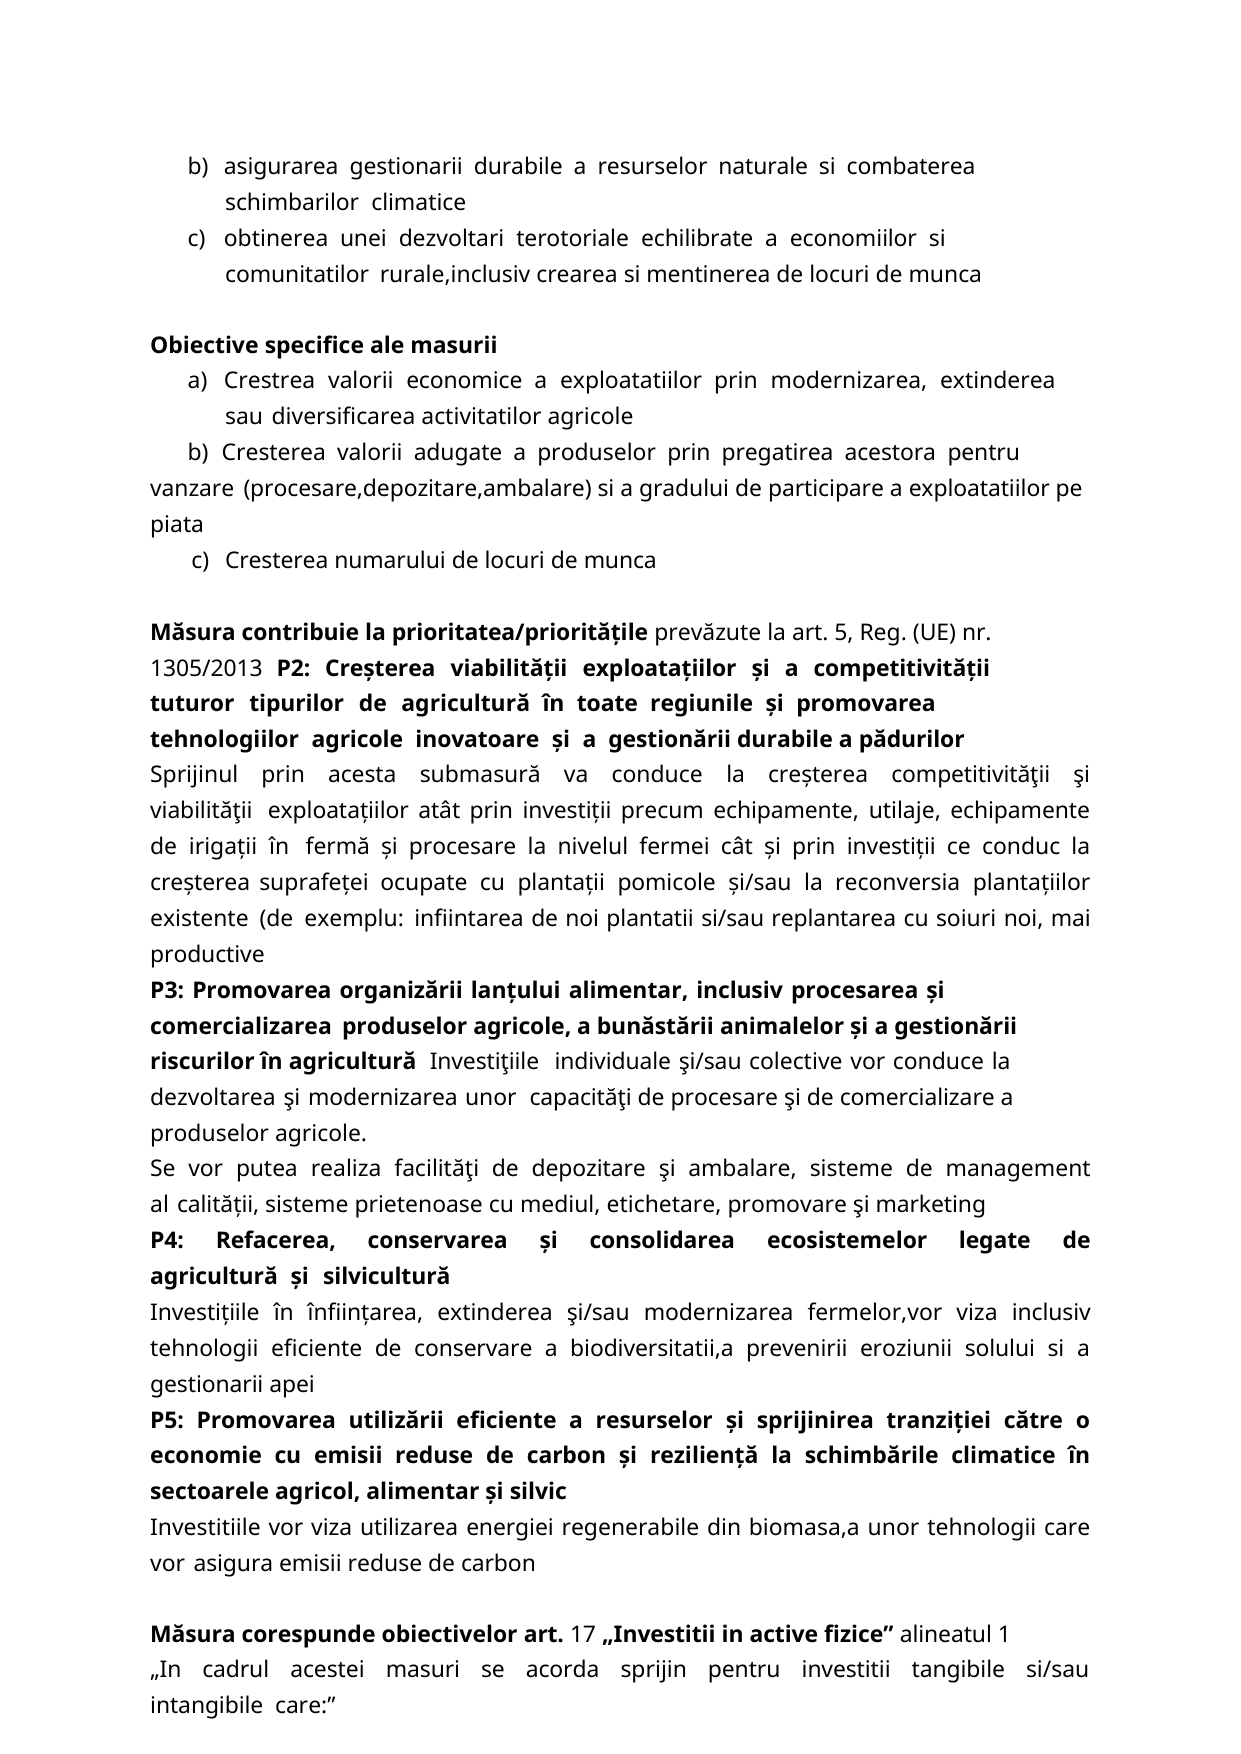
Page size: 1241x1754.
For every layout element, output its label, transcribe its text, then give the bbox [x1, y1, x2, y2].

text „In cadrul acestei masuri se acorda sprijin pentru investitii tangibile si/sau intangibile care:” [150, 1653, 1090, 1721]
list obtinerea unei dezvoltari terotoriale echilibrate a economiilor si comunitatilor rurale,inclusiv crearea si mentinerea de locuri de munca [187, 222, 1084, 289]
text Investițiile în înființarea, extinderea şi/sau modernizarea fermelor,vor viza inclusiv tehnologii eficiente de conservare a biodiversitatii,a prevenirii eroziunii solului si a gestionarii apei [150, 1296, 1091, 1399]
list Cresterea numarului de locuri de munca [191, 544, 1103, 575]
list Crestrea valorii economice a exploatatiilor prin modernizarea, extinderea sau diversificarea activitatilor agricole [187, 364, 1084, 432]
subtitle P5: Promovarea utilizării eficiente a resurselor și sprijinirea tranziției către o economie cu emisii reduse de carbon și reziliență la schimbările climatice în sectoarele agricol, alimentar și silvic [150, 1404, 1090, 1506]
text Investitiile vor viza utilizarea energiei regenerabile din biomasa,a unor tehnologii care vor asigura emisii reduse de carbon [150, 1511, 1090, 1578]
subtitle Obiective specifice ale masurii [150, 329, 1103, 360]
list Cresterea valorii adugate a produselor prin pregatirea acestora pentru vanzare (procesare,depozitare,ambalare) si a gradului de participare a exploatatiilor pe piata [150, 436, 1084, 539]
subtitle Măsura corespunde obiectivelor art. 17 „Investitii in active fizice” alineatul 1 [150, 1618, 1103, 1649]
text Se vor putea realiza facilităţi de depozitare şi ambalare, sisteme de management al calității, sisteme prietenoase cu mediul, etichetare, promovare şi marketing [150, 1152, 1090, 1219]
text P3: Promovarea organizării lanțului alimentar, inclusiv procesarea și comercializarea produselor agricole, a bunăstării animalelor și a gestionării riscurilor în agricultură Investiţiile individuale şi/sau colective vor conduce la dezvoltarea şi modernizarea unor capacităţi de procesare şi de comercializare a produselor agricole. [150, 974, 1084, 1148]
subtitle Măsura contribuie la prioritatea/prioritățile prevăzute la art. 5, Reg. (UE) nr. 1305/2013 P2: Creșterea viabilității exploatațiilor și a competitivității tuturor tipurilor de agricultură în toate regiunile și promovarea tehnologiilor agricole inovatoare și a gestionării durabile a pădurilor [150, 616, 1084, 754]
text Sprijinul prin acesta submasură va conduce la creșterea competitivităţii şi viabilităţii exploatațiilor atât prin investiții precum echipamente, utilaje, echipamente de irigații în fermă și procesare la nivelul fermei cât și prin investiții ce conduc la creșterea suprafeței ocupate cu plantații pomicole și/sau la reconversia plantațiilor existente (de exemplu: infiintarea de noi plantatii si/sau replantarea cu soiuri noi, mai productive [150, 758, 1091, 969]
subtitle P4: Refacerea, conservarea și consolidarea ecosistemelor legate de agricultură și silvicultură [150, 1224, 1090, 1291]
list asigurarea gestionarii durabile a resurselor naturale si combaterea schimbarilor climatice [187, 150, 1084, 217]
